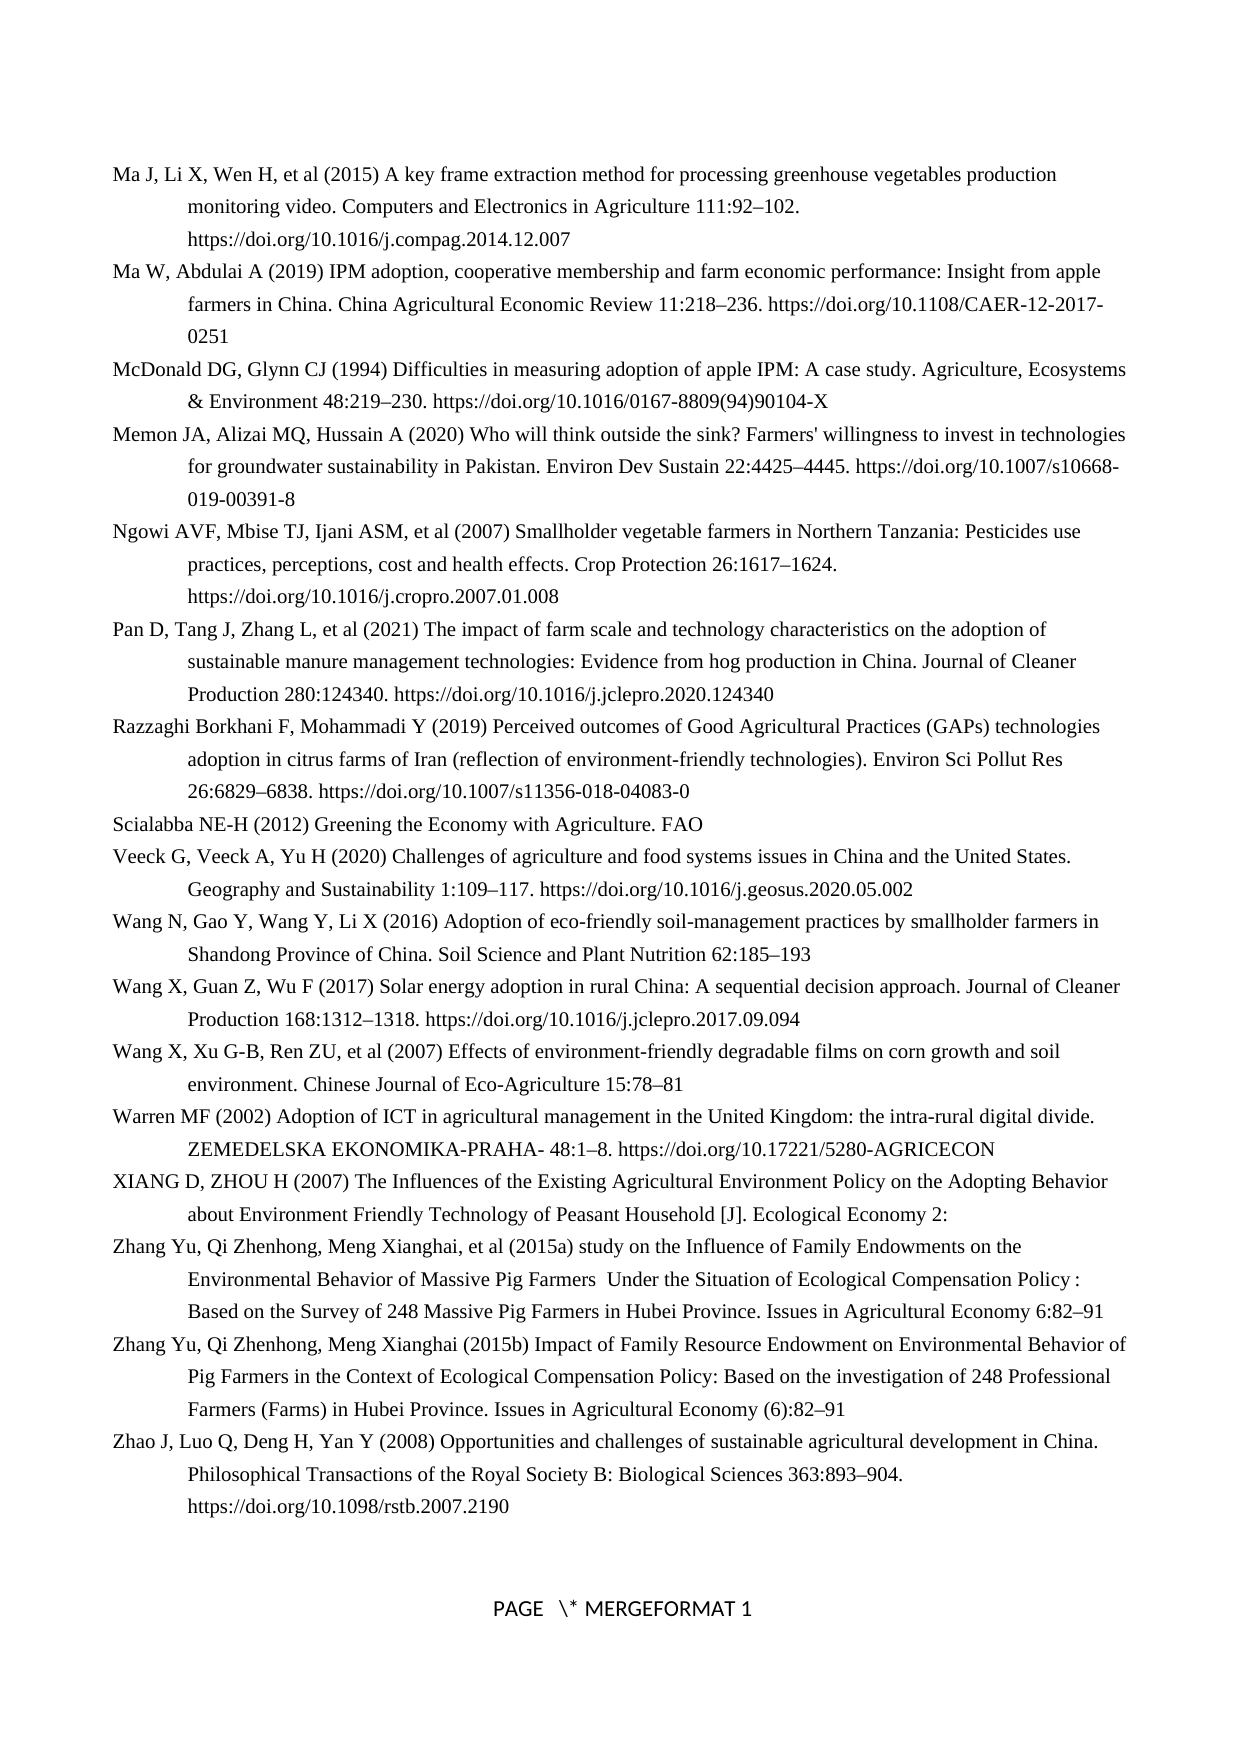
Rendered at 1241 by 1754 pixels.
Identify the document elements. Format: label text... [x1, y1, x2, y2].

text Wang N, Gao Y, Wang Y, Li X (2016) Adoption of eco-friendly soil-management practices by smallholder farmers in Shandong Province of China. Soil Science and Plant Nutrition 62:185–193 [112, 905, 1128, 970]
text McDonald DG, Glynn CJ (1994) Difficulties in measuring adoption of apple IPM: A case study. Agriculture, Ecosystems & Environment 48:219–230. https://doi.org/10.1016/0167-8809(94)90104-X [112, 352, 1128, 417]
text Wang X, Guan Z, Wu F (2017) Solar energy adoption in rural China: A sequential decision approach. Journal of Cleaner Production 168:1312–1318. https://doi.org/10.1016/j.jclepro.2017.09.094 [112, 970, 1128, 1035]
text Pan D, Tang J, Zhang L, et al (2021) The impact of farm scale and technology characteristics on the adoption of sustainable manure management technologies: Evidence from hog production in China. Journal of Cleaner Production 280:124340. https://doi.org/10.1016/j.jclepro.2020.124340 [112, 612, 1128, 710]
text Zhao J, Luo Q, Deng H, Yan Y (2008) Opportunities and challenges of sustainable agricultural development in China. Philosophical Transactions of the Royal Society B: Biological Sciences 363:893–904. https://doi.org/10.1098/rstb.2007.2190 [112, 1425, 1128, 1522]
text XIANG D, ZHOU H (2007) The Influences of the Existing Agricultural Environment Policy on the Adopting Behavior about Environment Friendly Technology of Peasant Household [J]. Ecological Economy 2: [112, 1165, 1128, 1230]
text Zhang Yu, Qi Zhenhong, Meng Xianghai, et al (2015a) study on the Influence of Family Endowments on the Environmental Behavior of Massive Pig Farmers Under the Situation of Ecological Compensation Policy : Based on the Survey of 248 Massive Pig Farmers in Hubei Province. Issues in Agricultural Economy 6:82–91 [112, 1230, 1128, 1327]
text Zhang Yu, Qi Zhenhong, Meng Xianghai (2015b) Impact of Family Resource Endowment on Environmental Behavior of Pig Farmers in the Context of Ecological Compensation Policy: Based on the investigation of 248 Professional Farmers (Farms) in Hubei Province. Issues in Agricultural Economy (6):82–91 [112, 1327, 1128, 1425]
text Razzaghi Borkhani F, Mohammadi Y (2019) Perceived outcomes of Good Agricultural Practices (GAPs) technologies adoption in citrus farms of Iran (reflection of environment-friendly technologies). Environ Sci Pollut Res 26:6829–6838. https://doi.org/10.1007/s11356-018-04083-0 [112, 710, 1128, 807]
text Ngowi AVF, Mbise TJ, Ijani ASM, et al (2007) Smallholder vegetable farmers in Northern Tanzania: Pesticides use practices, perceptions, cost and health effects. Crop Protection 26:1617–1624. https://doi.org/10.1016/j.cropro.2007.01.008 [112, 515, 1128, 612]
text Ma W, Abdulai A (2019) IPM adoption, cooperative membership and farm economic performance: Insight from apple farmers in China. China Agricultural Economic Review 11:218–236. https://doi.org/10.1108/CAER-12-2017-0251 [112, 255, 1128, 352]
text Ma J, Li X, Wen H, et al (2015) A key frame extraction method for processing greenhouse vegetables production monitoring video. Computers and Electronics in Agriculture 111:92–102. https://doi.org/10.1016/j.compag.2014.12.007 [112, 157, 1128, 255]
text Scialabba NE-H (2012) Greening the Economy with Agriculture. FAO [112, 807, 1128, 840]
text Wang X, Xu G-B, Ren ZU, et al (2007) Effects of environment-friendly degradable films on corn growth and soil environment. Chinese Journal of Eco-Agriculture 15:78–81 [112, 1035, 1128, 1100]
text Warren MF (2002) Adoption of ICT in agricultural management in the United Kingdom: the intra-rural digital divide. ZEMEDELSKA EKONOMIKA-PRAHA- 48:1–8. https://doi.org/10.17221/5280-AGRICECON [112, 1100, 1128, 1165]
text Memon JA, Alizai MQ, Hussain A (2020) Who will think outside the sink? Farmers' willingness to invest in technologies for groundwater sustainability in Pakistan. Environ Dev Sustain 22:4425–4445. https://doi.org/10.1007/s10668-019-00391-8 [112, 417, 1128, 515]
text Veeck G, Veeck A, Yu H (2020) Challenges of agriculture and food systems issues in China and the United States. Geography and Sustainability 1:109–117. https://doi.org/10.1016/j.geosus.2020.05.002 [112, 840, 1128, 905]
